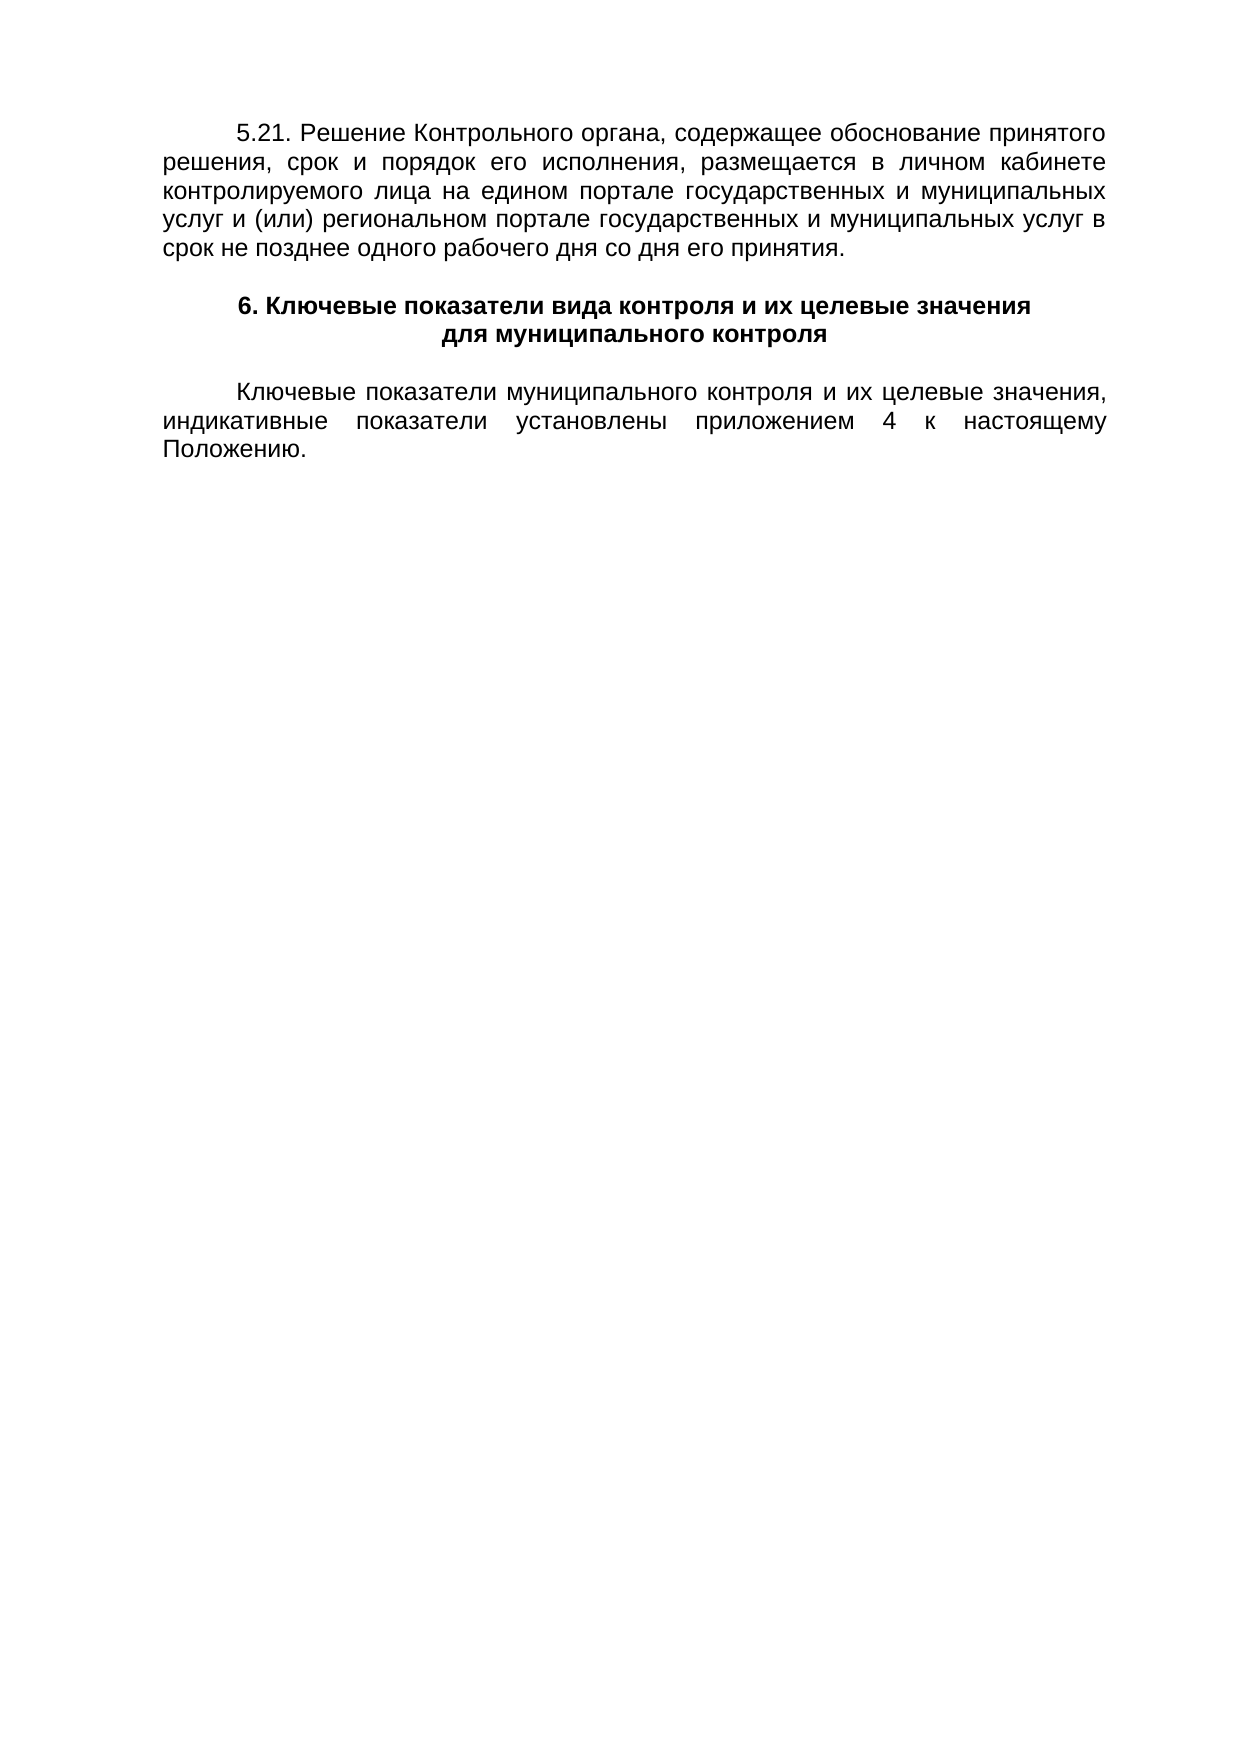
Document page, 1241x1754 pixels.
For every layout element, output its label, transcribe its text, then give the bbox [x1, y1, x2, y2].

list 6. Ключевые показатели вида контроля и их целевые значения [162, 291, 1107, 319]
list для муниципального контроля [162, 319, 1107, 348]
list Ключевые показатели муниципального контроля и их целевые значения, индикативные показатели установлены приложением 4 к настоящему Положению. [162, 377, 1107, 463]
text 5.21. Решение Контрольного органа, содержащее обоснование принятого решения, срок и порядок его исполнения, размещается в личном кабинете контролируемого лица на едином портале государственных и муниципальных услуг и (или) региональном портале государственных и муниципальных услуг в срок не позднее одного рабочего дня со дня его принятия. [162, 118, 1107, 262]
